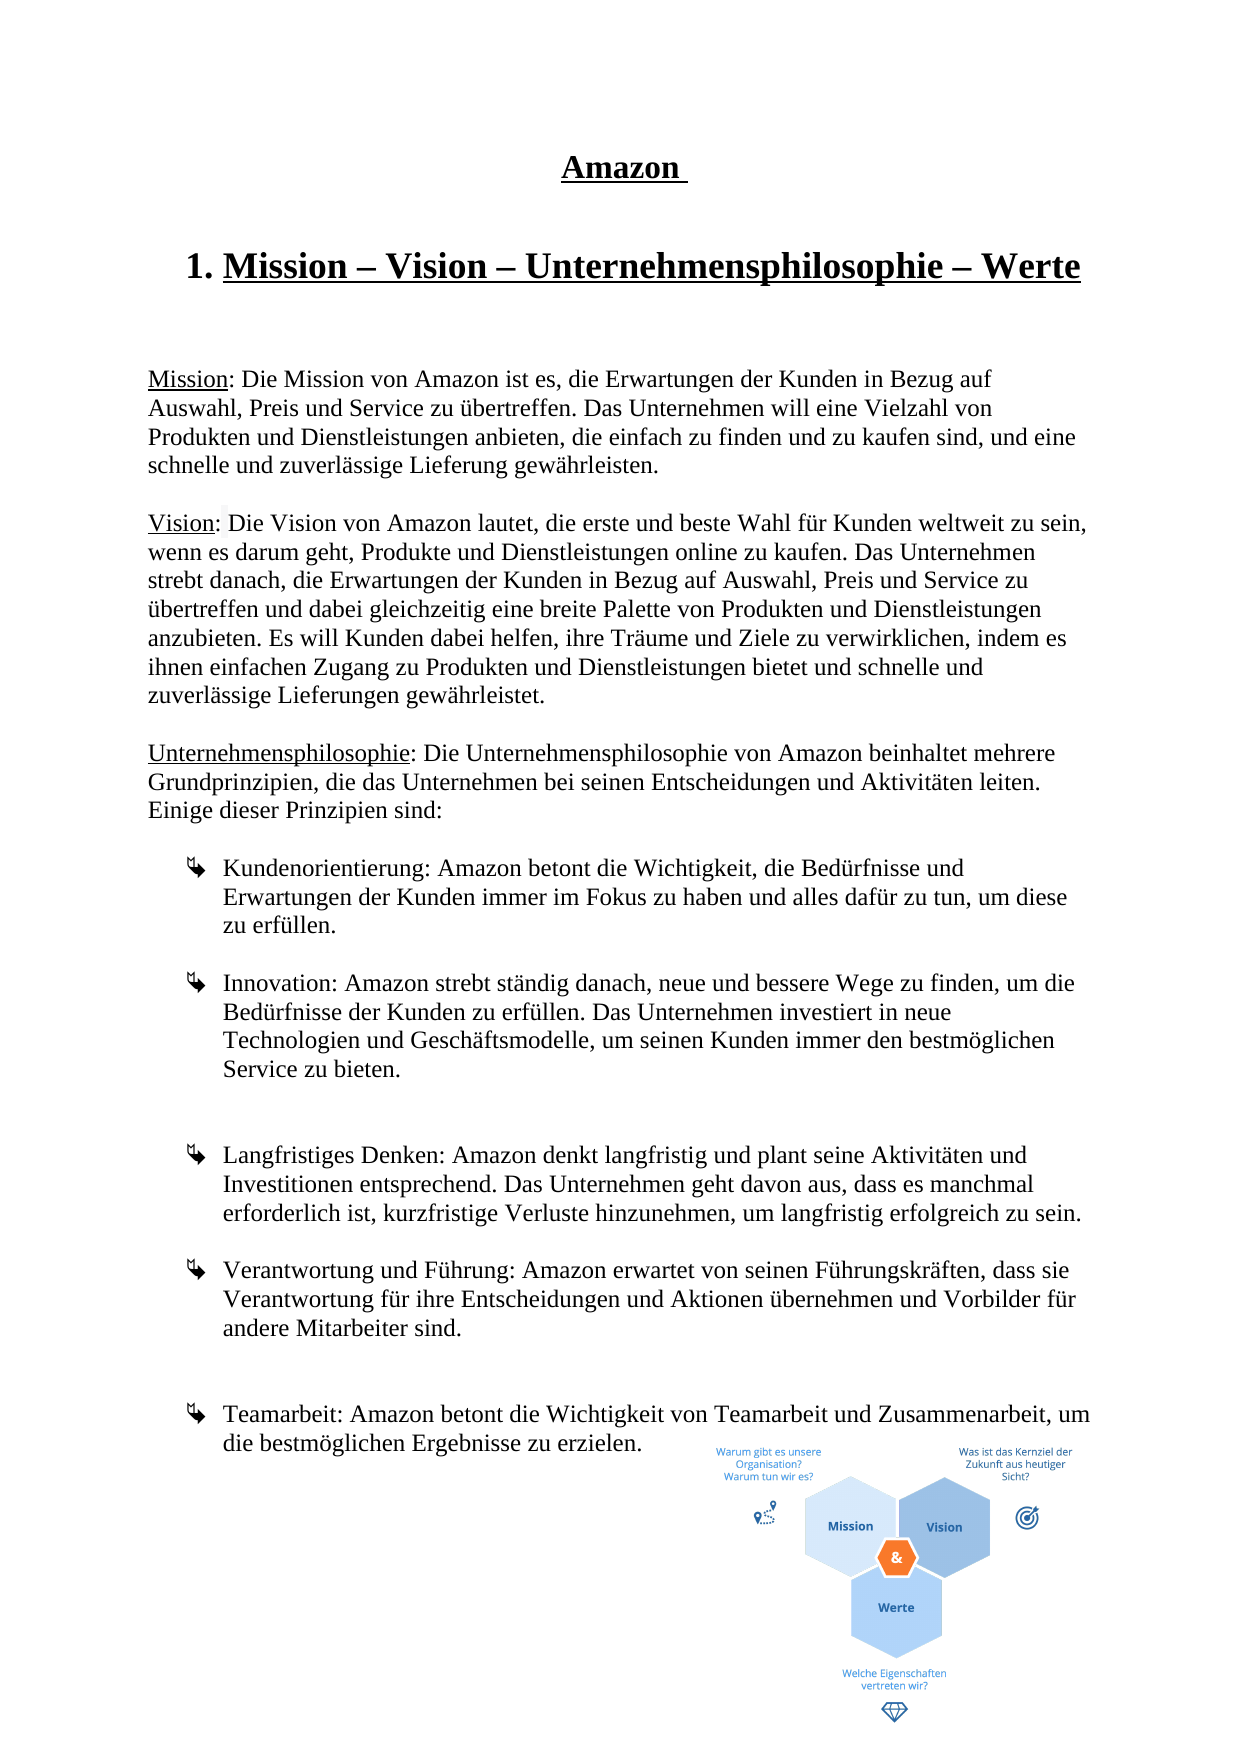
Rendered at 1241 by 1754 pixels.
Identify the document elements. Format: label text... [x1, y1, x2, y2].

list Langfristiges Denken: Amazon denkt langfristig und plant seine Aktivitäten und Investitionen entsprechend. Das Unternehmen geht davon aus, dass es manchmal erforderlich ist, kurzfristige Verluste hinzunehmen, um langfristig erfolgreich zu sein. [185, 1140, 1093, 1227]
text Unternehmensphilosophie: Die Unternehmensphilosophie von Amazon beinhaltet mehrere Grundprinzipien, die das Unternehmen bei seinen Entscheidungen und Aktivitäten leiten. Einige dieser Prinzipien sind: [148, 738, 1093, 824]
list Verantwortung und Führung: Amazon erwartet von seinen Führungskräften, dass sie Verantwortung für ihre Entscheidungen und Aktionen übernehmen und Vorbilder für andere Mitarbeiter sind. [185, 1255, 1093, 1342]
text Mission: Die Mission von Amazon ist es, die Erwartungen der Kunden in Bezug auf Auswahl, Preis und Service zu übertreffen. Das Unternehmen will eine Vielzahl von Produkten und Dienstleistungen anbieten, die einfach zu finden und zu kaufen sind, und eine schnelle und zuverlässige Lieferung gewährleisten. [148, 364, 1093, 479]
list Innovation: Amazon strebt ständig danach, neue und bessere Wege zu finden, um die Bedürfnisse der Kunden zu erfüllen. Das Unternehmen investiert in neue Technologien und Geschäftsmodelle, um seinen Kunden immer den bestmöglichen Service zu bieten. [185, 968, 1093, 1083]
list Mission – Vision – Unternehmensphilosophie – Werte [185, 243, 1093, 287]
list Kundenorientierung: Amazon betont die Wichtigkeit, die Bedürfnisse und Erwartungen der Kunden immer im Fokus zu haben und alles dafür zu tun, um diese zu erfüllen. [185, 853, 1093, 939]
list Teamarbeit: Amazon betont die Wichtigkeit von Teamarbeit und Zusammenarbeit, um die bestmöglichen Ergebnisse zu erzielen. [185, 1399, 1093, 1457]
text Amazon [148, 148, 1093, 186]
picture [699, 1442, 1083, 1727]
text Vision: Die Vision von Amazon lautet, die erste und beste Wahl für Kunden weltweit zu sein, wenn es darum geht, Produkte und Dienstleistungen online zu kaufen. Das Unternehmen strebt danach, die Erwartungen der Kunden in Bezug auf Auswahl, Preis und Service zu übertreffen und dabei gleichzeitig eine breite Palette von Produkten und Dienstleistungen anzubieten. Es will Kunden dabei helfen, ihre Träume und Ziele zu verwirklichen, indem es ihnen einfachen Zugang zu Produkten und Dienstleistungen bietet und schnelle und zuverlässige Lieferungen gewährleistet. [148, 508, 1093, 709]
